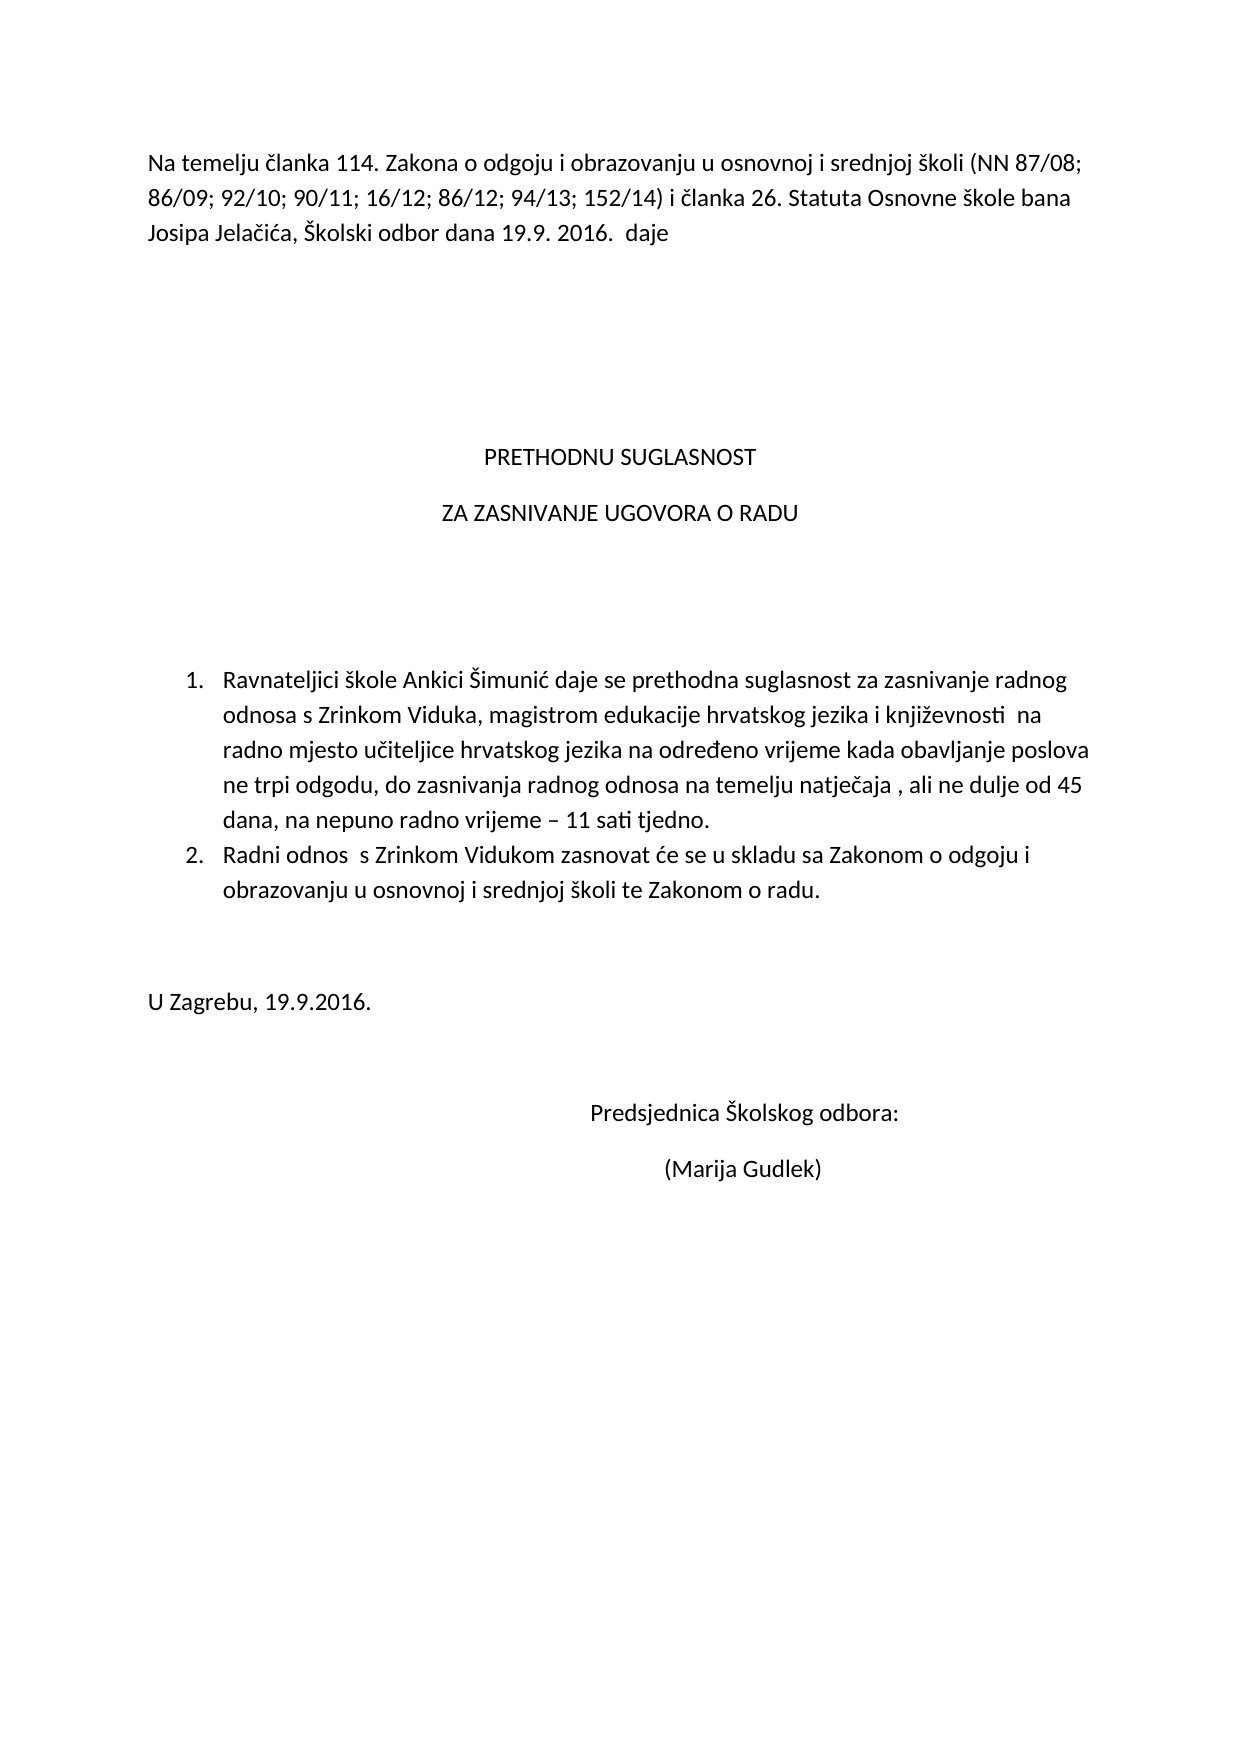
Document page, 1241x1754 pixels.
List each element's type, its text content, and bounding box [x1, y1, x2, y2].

list Ravnateljici škole Ankici Šimunić daje se prethodna suglasnost za zasnivanje radnog odnosa s Zrinkom Viduka, magistrom edukacije hrvatskog jezika i književnosti na radno mjesto učiteljice hrvatskog jezika na određeno vrijeme kada obavljanje poslova ne trpi odgodu, do zasnivanja radnog odnosa na temelju natječaja , ali ne dulje od 45 dana, na nepuno radno vrijeme – 11 sati tjedno. [185, 664, 1093, 835]
text Predsjednica Školskog odbora: [148, 1098, 1093, 1128]
text (Marija Gudlek) [148, 1153, 1093, 1184]
text PRETHODNU SUGLASNOST [148, 441, 1093, 471]
text ZA ZASNIVANJE UGOVORA O RADU [148, 497, 1093, 527]
text Na temelju članka 114. Zakona o odgoju i obrazovanju u osnovnoj i srednjoj školi (NN 87/08; 86/09; 92/10; 90/11; 16/12; 86/12; 94/13; 152/14) i članka 26. Statuta Osnovne škole bana Josipa Jelačića, Školski odbor dana 19.9. 2016. daje [148, 148, 1093, 248]
text U Zagrebu, 19.9.2016. [148, 986, 1093, 1016]
list Radni odnos s Zrinkom Vidukom zasnovat će se u skladu sa Zakonom o odgoju i obrazovanju u osnovnoj i srednjoj školi te Zakonom o radu. [185, 839, 1093, 905]
